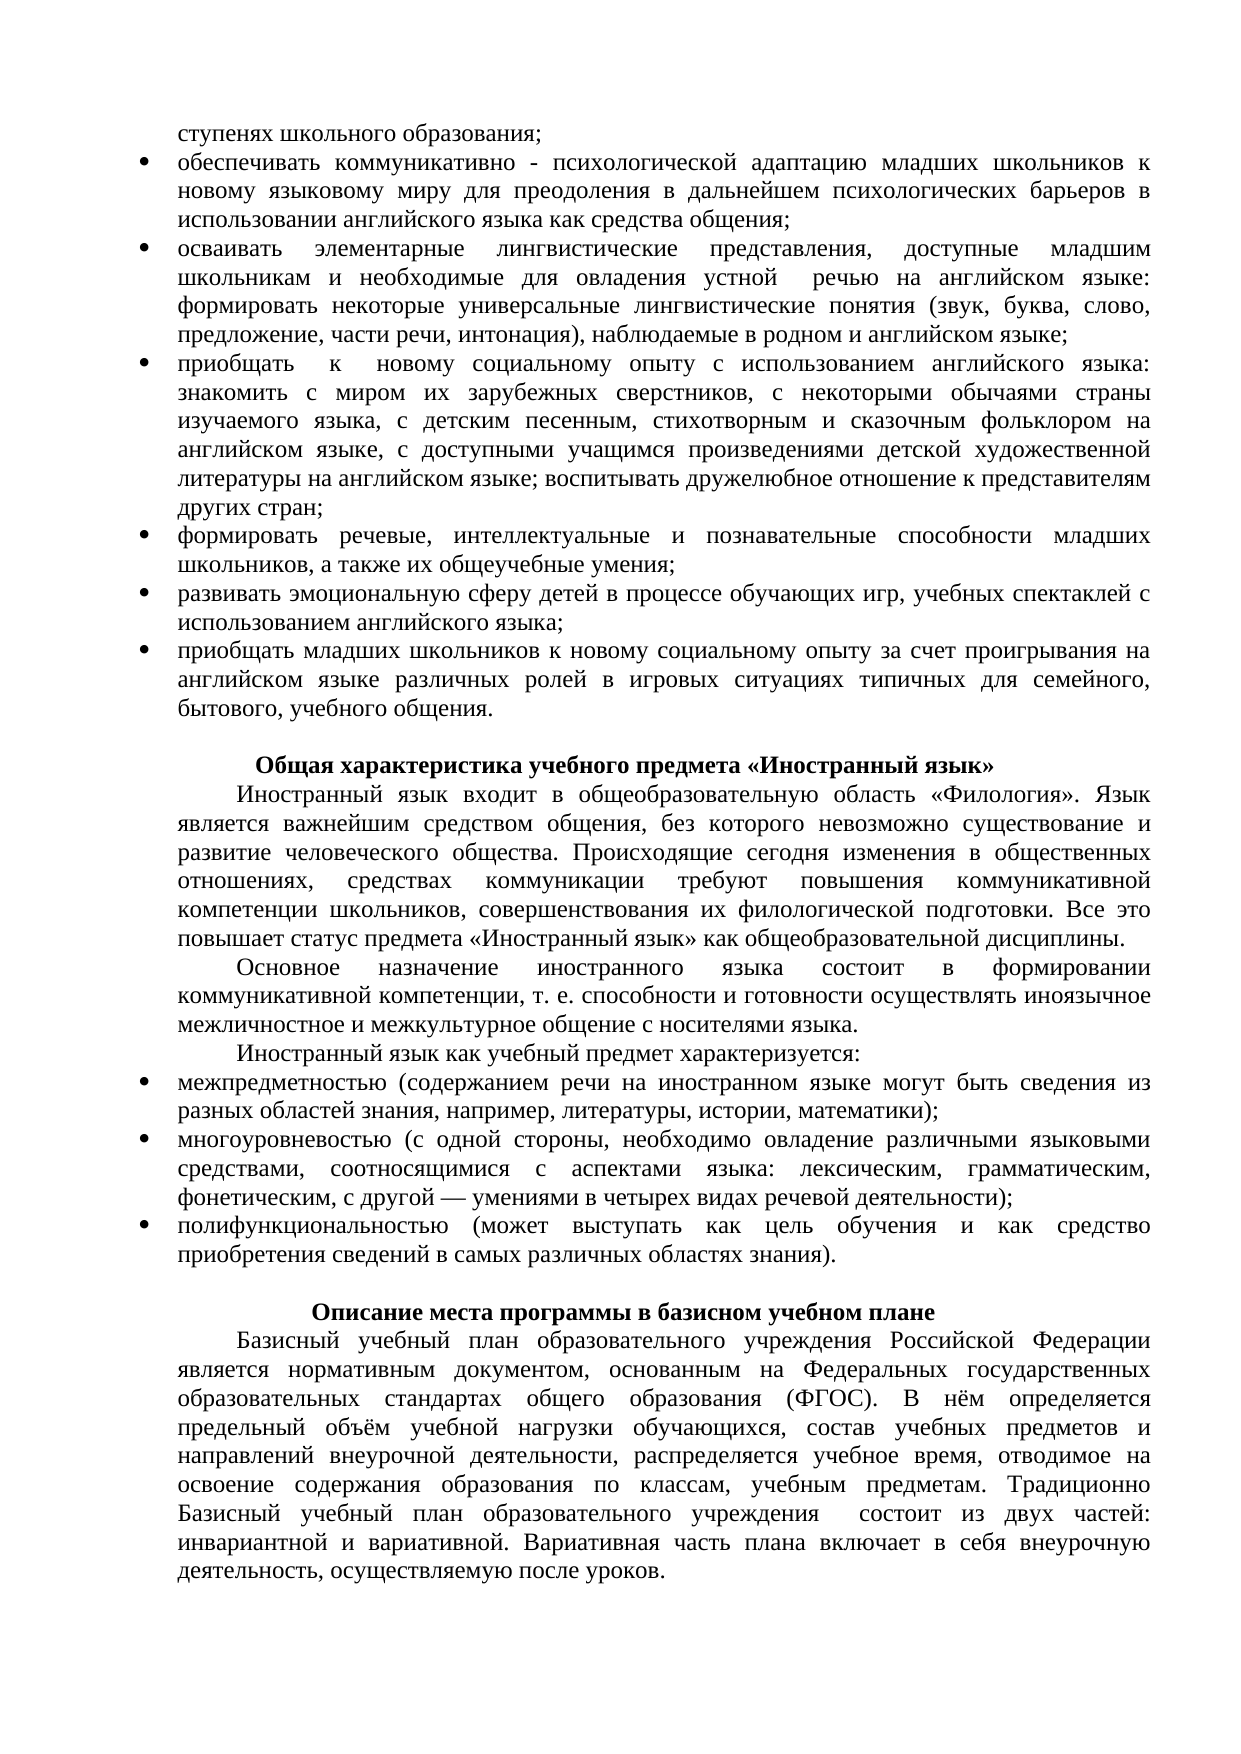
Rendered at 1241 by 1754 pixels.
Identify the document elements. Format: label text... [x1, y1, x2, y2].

text Базисный учебный план образовательного учреждения Российской Федерации является нормативным документом, основанным на Федеральных государственных образовательных стандартах общего образования (ФГОС). В нём определяется предельный объём учебной нагрузки обучающихся, состав учебных предметов и направлений внеурочной деятельности, распределяется учебное время, отводимое на освоение содержания образования по классам, учебным предметам. Традиционно Базисный учебный план образовательного учреждения состоит из двух частей: инвариантной и вариативной. Вариативная часть плана включает в себя внеурочную деятельность, осуществляемую после уроков. [177, 1326, 1152, 1584]
text Иностранный язык как учебный предмет характеризуется: [177, 1038, 1152, 1067]
list многоуровневостью (с одной стороны, необходимо овладение различными языковыми средствами, соотносящимися с аспектами языка: лексическим, грамматическим, фонетическим, с другой — умениями в четырех видах речевой деятельности); [140, 1124, 1152, 1211]
text Основное назначение иностранного языка состоит в формировании коммуникативной компетенции, т. е. способности и готовности осуществлять иноязычное межличностное и межкультурное общение с носителями языка. [177, 952, 1152, 1038]
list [140, 118, 1152, 147]
list осваивать элементарные лингвистические представления, доступные младшим школьникам и необходимые для овладения устной речью на английском языке: формировать некоторые универсальные лингвистические понятия (звук, буква, слово, предложение, части речи, интонация), наблюдаемые в родном и английском языке; [140, 233, 1152, 348]
text Иностранный язык входит в общеобразовательную область «Филология». Язык является важнейшим средством общения, без которого невозможно существование и развитие человеческого общества. Происходящие сегодня изменения в общественных отношениях, средствах коммуникации требуют повышения коммуникативной компетенции школьников, совершенствования их филологической подготовки. Все это повышает статус предмета «Иностранный язык» как общеобразовательной дисциплины. [177, 779, 1152, 952]
list формировать речевые, интеллектуальные и познавательные способности младших школьников, а также их общеучебные умения; [140, 521, 1152, 578]
text Описание места программы в базисном учебном плане [252, 1297, 1152, 1326]
text Общая характеристика учебного предмета «Иностранный язык» [177, 751, 1152, 779]
list приобщать младших школьников к новому социальному опыту за счет проигрывания на английском языке различных ролей в игровых ситуациях типичных для семейного, бытового, учебного общения. [140, 636, 1152, 722]
list развивать эмоциональную сферу детей в процессе обучающих игр, учебных спектаклей с использованием английского языка; [140, 578, 1152, 636]
list межпредметностью (содержанием речи на иностранном языке могут быть сведения из разных областей знания, например, литературы, истории, математики); [140, 1067, 1152, 1124]
list приобщать к новому социальному опыту с использованием английского языка: знакомить с миром их зарубежных сверстников, с некоторыми обычаями страны изучаемого языка, с детским песенным, стихотворным и сказочным фольклором на английском языке, с доступными учащимся произведениями детской художественной литературы на английском языке; воспитывать дружелюбное отношение к представителям других стран; [140, 348, 1152, 521]
list обеспечивать коммуникативно - психологической адаптацию младших школьников к новому языковому миру для преодоления в дальнейшем психологических барьеров в использовании английского языка как средства общения; [140, 147, 1152, 233]
list полифункциональностью (может выступать как цель обучения и как средство приобретения сведений в самых различных областях знания). [140, 1211, 1152, 1268]
